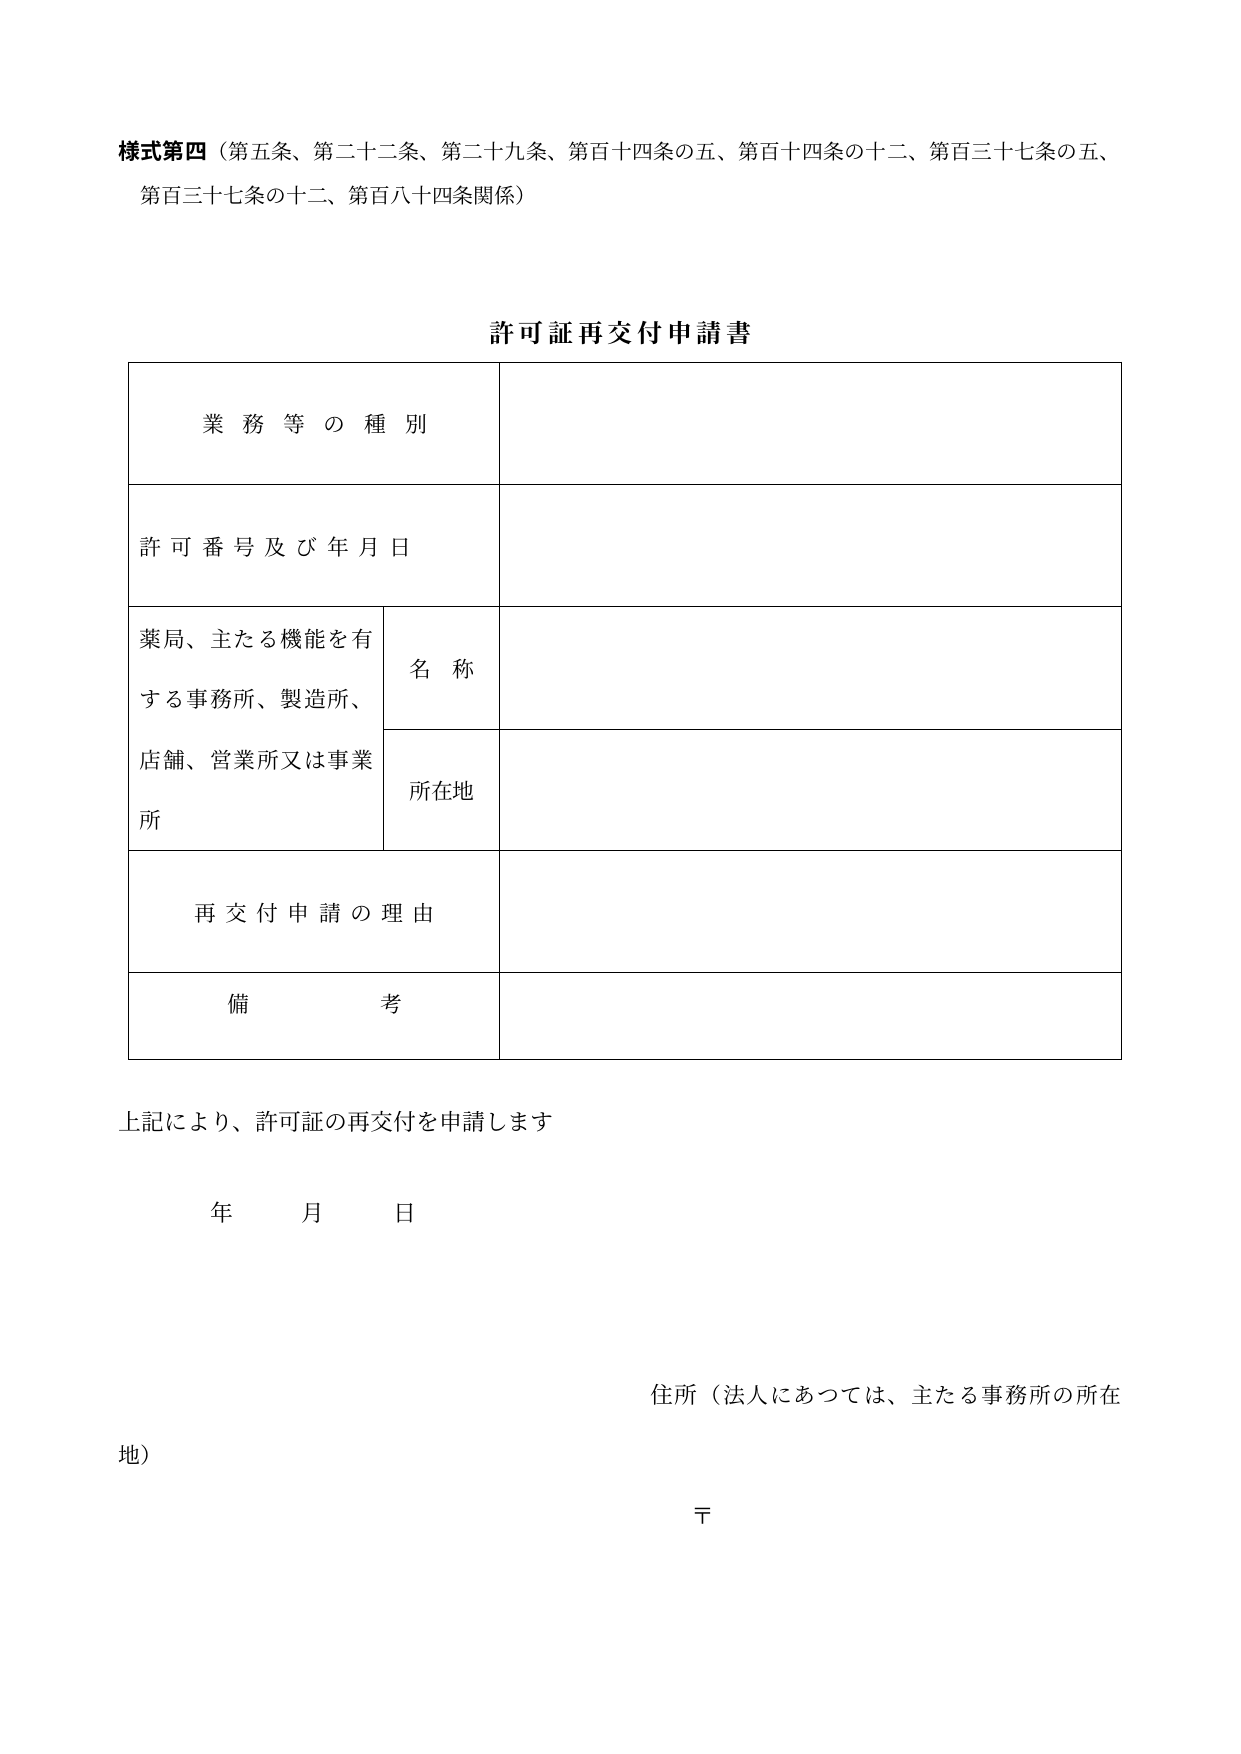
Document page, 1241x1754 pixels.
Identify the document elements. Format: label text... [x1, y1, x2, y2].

text 様式第四（第五条、第二十二条、第二十九条、第百十四条の五、第百十四条の十二、第百三十七条の五、第百三十七条の十二、第百八十四条関係） [118, 119, 1122, 210]
table_cell 備考 [129, 973, 499, 1059]
text 許可証再交付申請書 [118, 301, 1122, 362]
table_cell [500, 485, 1121, 606]
table_cell 再交付申請の理由 [129, 851, 499, 972]
table_cell [500, 730, 1121, 850]
table_cell [500, 607, 1121, 728]
table_cell 許可番号及び年月日 [129, 485, 499, 606]
text 上記により、許可証の再交付を申請します [118, 1090, 1122, 1151]
table_header 業務等の種別 [129, 363, 499, 484]
table_cell [500, 973, 1121, 1059]
table_cell 名 称 [384, 607, 499, 728]
table_cell 薬局、主たる機能を有する事務所、製造所、店舗、営業所又は事業所 [129, 607, 383, 850]
text 年 月 日 [118, 1181, 1122, 1242]
text 住所（法人にあつては、主たる事務所の所在地） [118, 1363, 1122, 1484]
table_cell 所在地 [384, 730, 499, 850]
table_cell [500, 851, 1121, 972]
table_header [500, 363, 1121, 484]
text 〒 [118, 1484, 1122, 1545]
